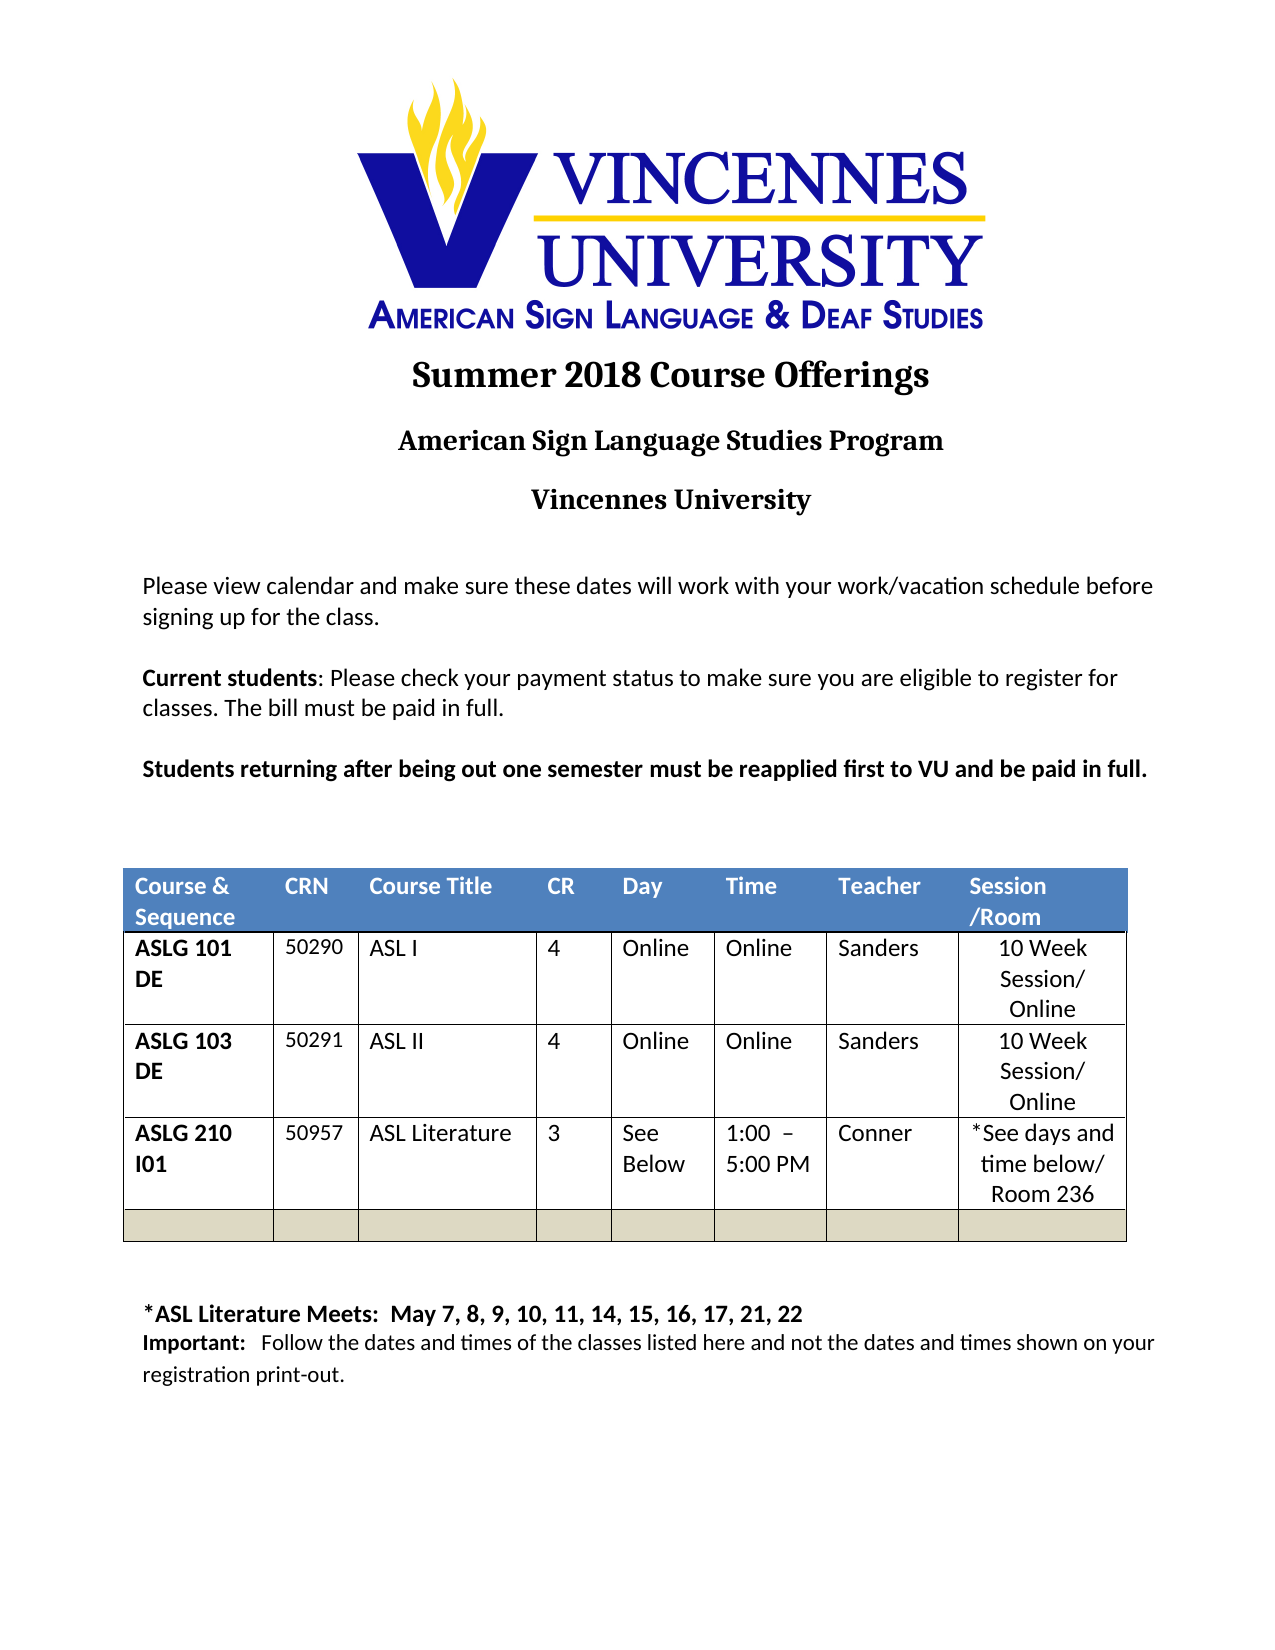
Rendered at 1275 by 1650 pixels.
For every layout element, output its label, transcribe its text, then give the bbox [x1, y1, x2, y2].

table_cell ASLG 103 DE [124, 1024, 273, 1117]
table_header CRN [274, 870, 358, 931]
table_cell *See days and time below/ Room 236 [959, 1117, 1126, 1209]
table_cell 10 Week Session/ Online [959, 1024, 1126, 1117]
table_cell [124, 1209, 273, 1241]
table_cell 4 [537, 1025, 611, 1117]
table_cell Online [612, 1025, 714, 1117]
table_cell Online [612, 933, 714, 1024]
text Vincennes University [142, 483, 1200, 517]
table_cell 50291 [274, 1025, 358, 1117]
text Current students: Please check your payment status to make sure you are eligible to register for classes. The bill must be paid in full. [142, 662, 1200, 723]
table_header Course & Sequence [125, 870, 274, 931]
text *ASL Literature Meets: May 7, 8, 9, 10, 11, 14, 15, 16, 17, 21, 22 [142, 1298, 1200, 1328]
table_cell 10 Week Session/ Online [959, 931, 1126, 1024]
text Summer 2018 Course Offerings [142, 353, 1200, 396]
table_cell Conner [827, 1118, 958, 1209]
table_cell Sanders [827, 1025, 958, 1117]
table_cell [827, 1210, 958, 1241]
text Students returning after being out one semester must be reapplied first to VU and be paid in full. [142, 754, 1200, 784]
table_cell ASL Literature [359, 1118, 536, 1209]
table_cell ASLG 210 I01 [124, 1117, 273, 1209]
table_cell [537, 1210, 611, 1241]
table_cell [359, 1210, 536, 1241]
table_cell [274, 1210, 358, 1241]
table_cell 50290 [274, 933, 358, 1024]
table_cell Sanders [827, 933, 958, 1024]
table_cell See Below [612, 1118, 714, 1209]
table_cell 3 [537, 1118, 611, 1209]
table_cell 4 [537, 933, 611, 1024]
table_cell ASL I [359, 933, 536, 1024]
table_header Course Title [358, 870, 536, 931]
text Important: Follow the dates and times of the classes listed here and not the dates and times shown on your registration print-out. [142, 1328, 1200, 1388]
table_cell ASL II [359, 1025, 536, 1117]
table_header Teacher [827, 870, 958, 931]
table_cell [959, 1209, 1126, 1241]
table_cell Online [715, 1025, 826, 1117]
table_cell Online [715, 933, 826, 1024]
table_cell [715, 1210, 826, 1241]
table_cell [612, 1210, 714, 1241]
table_cell ASLG 101 DE [124, 933, 273, 1024]
picture [357, 75, 986, 329]
table_header Day [611, 870, 714, 931]
text Please view calendar and make sure these dates will work with your work/vacation schedule before signing up for the class. [142, 571, 1200, 632]
table_cell 50957 [274, 1118, 358, 1209]
table_header CR [536, 870, 611, 931]
table_header Time [714, 870, 827, 931]
table_cell 1:00 – 5:00 PM [715, 1118, 826, 1209]
table_header Session /Room [958, 870, 1126, 931]
text American Sign Language Studies Program [142, 424, 1200, 457]
